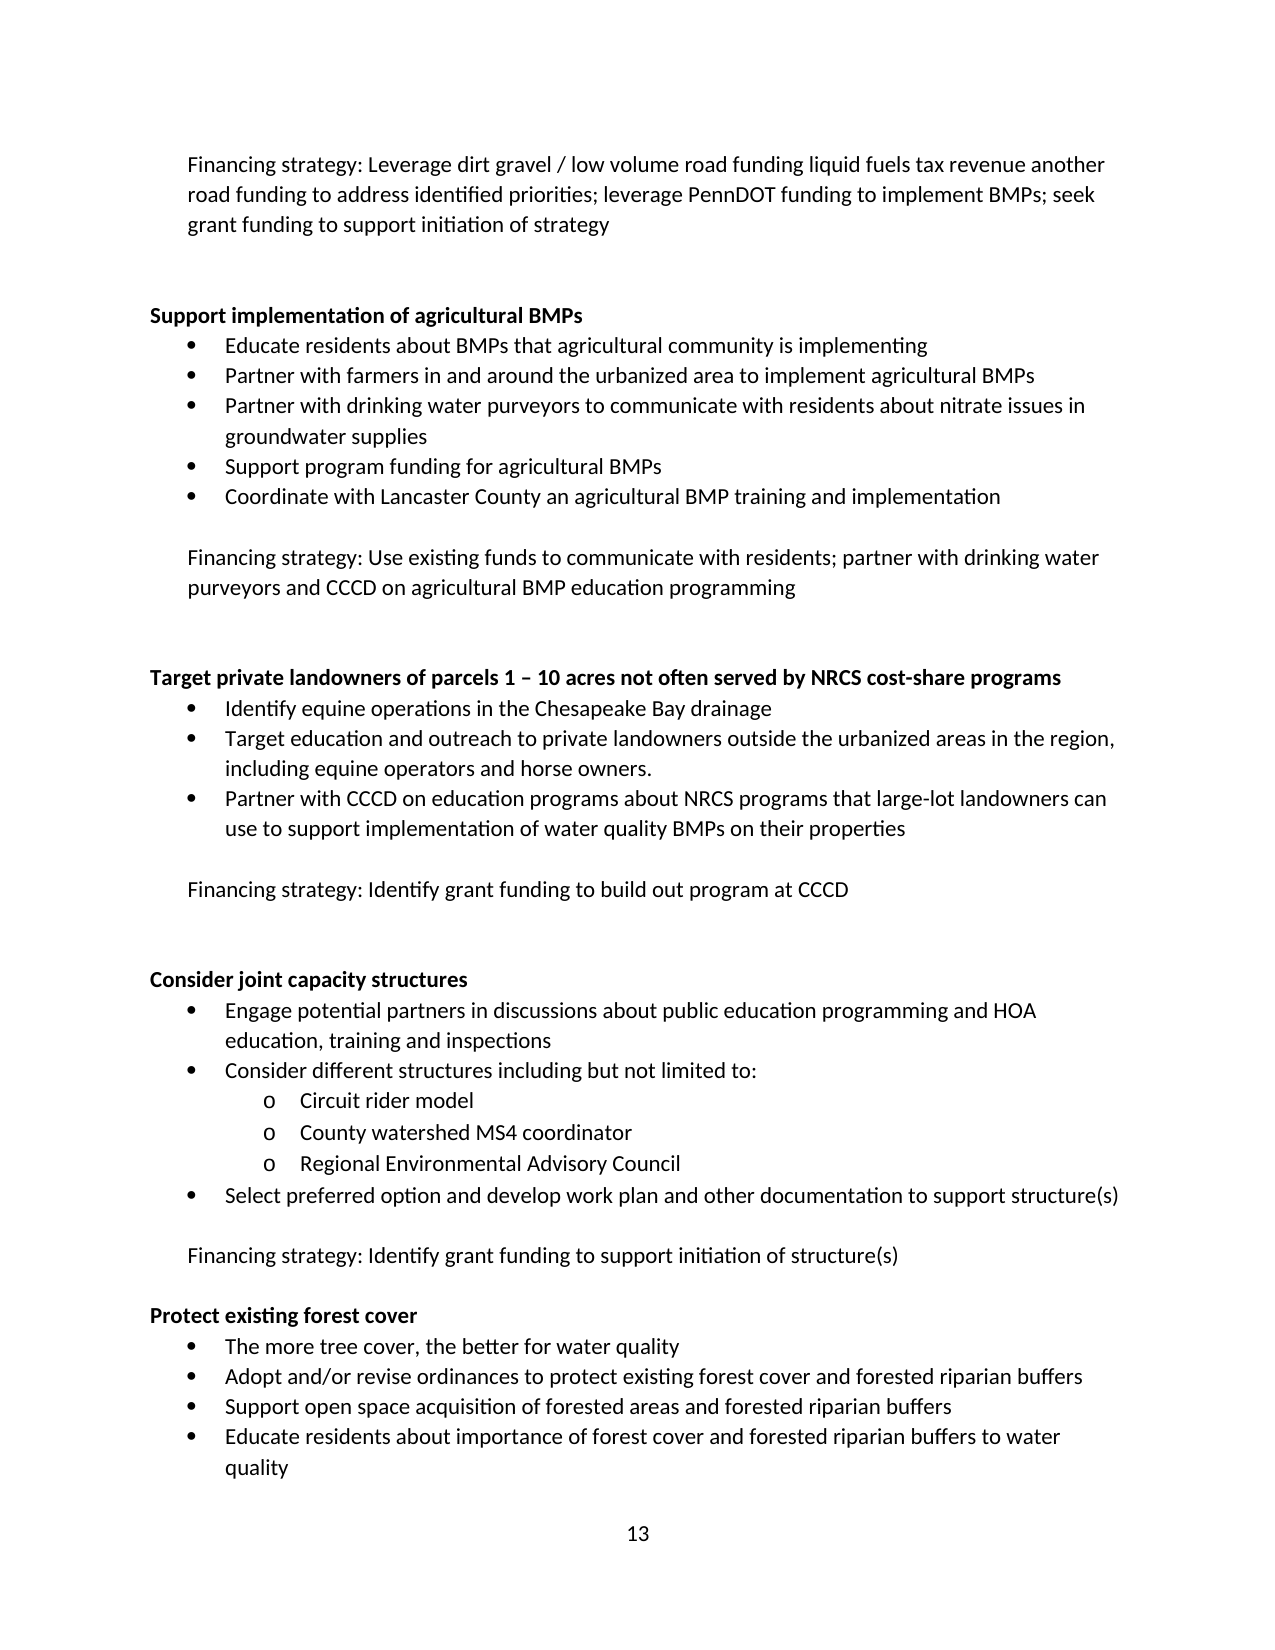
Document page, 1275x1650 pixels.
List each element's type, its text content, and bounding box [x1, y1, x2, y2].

list Coordinate with Lancaster County an agricultural BMP training and implementation [187, 482, 1125, 510]
list Identify equine operations in the Chesapeake Bay drainage [187, 694, 1125, 722]
list Educate residents about BMPs that agricultural community is implementing [187, 331, 1125, 359]
list Engage potential partners in discussions about public education programming and HOA education, training and inspections [187, 996, 1125, 1054]
text Protect existing forest cover [150, 1302, 1125, 1330]
text Financing strategy: Leverage dirt gravel / low volume road funding liquid fuels tax revenue another road funding to address identified priorities; leverage PennDOT funding to implement BMPs; seek grant funding to support initiation of strategy [187, 150, 1125, 238]
list The more tree cover, the better for water quality [187, 1332, 1125, 1360]
list Consider different structures including but not limited to: [187, 1056, 1125, 1084]
text Consider joint capacity structures [150, 966, 1125, 994]
list Circuit rider model [262, 1086, 1125, 1116]
list Support open space acquisition of forested areas and forested riparian buffers [187, 1392, 1125, 1420]
list Select preferred option and develop work plan and other documentation to support structure(s) [187, 1181, 1125, 1209]
list Partner with drinking water purveyors to communicate with residents about nitrate issues in groundwater supplies [187, 392, 1125, 450]
list Support program funding for agricultural BMPs [187, 452, 1125, 480]
text Financing strategy: Identify grant funding to build out program at CCCD [187, 875, 1125, 903]
list Target education and outreach to private landowners outside the urbanized areas in the region, including equine operators and horse owners. [187, 724, 1125, 782]
list Adopt and/or revise ordinances to protect existing forest cover and forested riparian buffers [187, 1362, 1125, 1390]
text Target private landowners of parcels 1 – 10 acres not often served by NRCS cost-share programs [150, 663, 1125, 692]
text Financing strategy: Use existing funds to communicate with residents; partner with drinking water purveyors and CCCD on agricultural BMP education programming [187, 543, 1125, 601]
list Regional Environmental Advisory Council [262, 1149, 1125, 1178]
list Partner with farmers in and around the urbanized area to implement agricultural BMPs [187, 361, 1125, 389]
list Educate residents about importance of forest cover and forested riparian buffers to water quality [187, 1422, 1125, 1481]
list County watershed MS4 coordinator [262, 1118, 1125, 1147]
text Financing strategy: Identify grant funding to support initiation of structure(s) [187, 1241, 1125, 1269]
text Support implementation of agricultural BMPs [150, 301, 1125, 329]
list Partner with CCCD on education programs about NRCS programs that large-lot landowners can use to support implementation of water quality BMPs on their properties [187, 784, 1125, 843]
